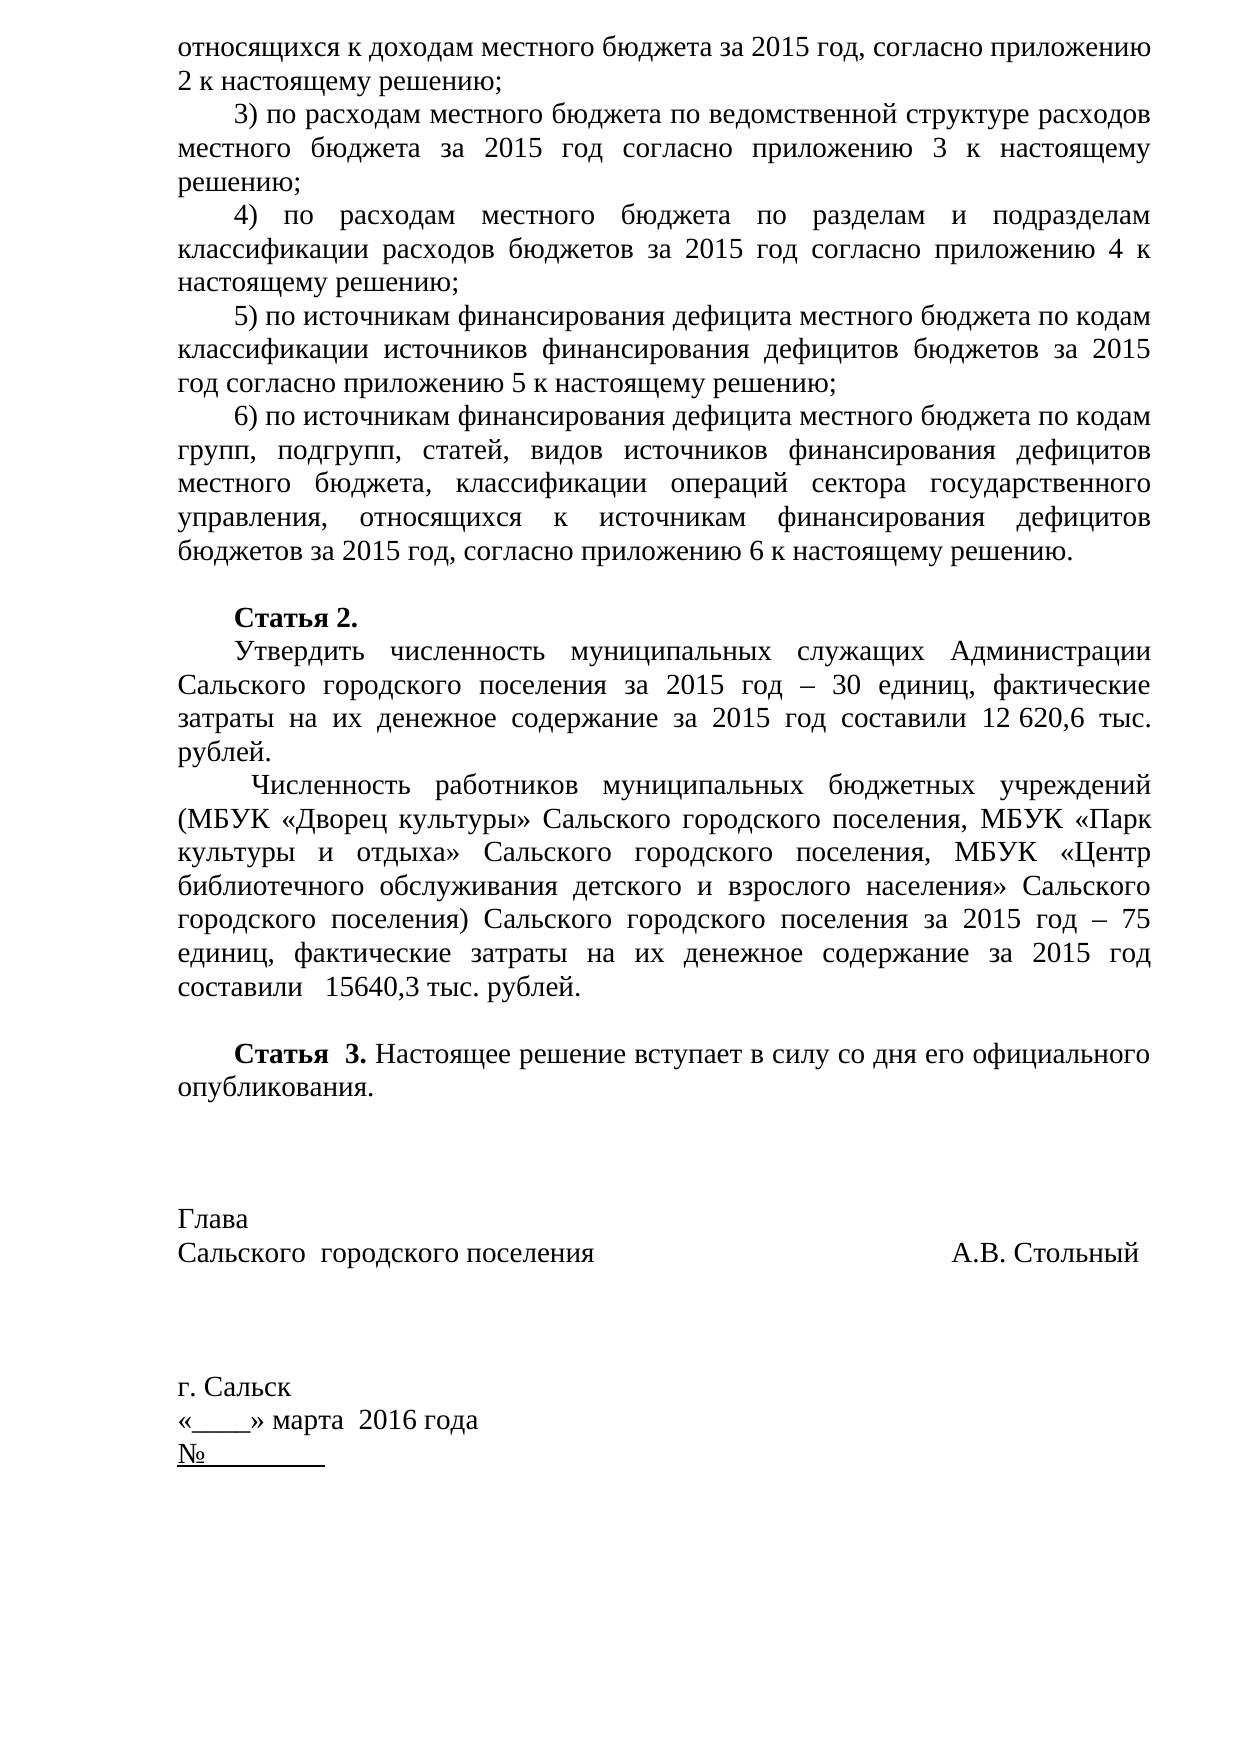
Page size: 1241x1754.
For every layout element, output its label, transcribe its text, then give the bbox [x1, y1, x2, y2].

text 3) по расходам местного бюджета по ведомственной структуре расходов местного бюджета за 2015 год согласно приложению 3 к настоящему решению; [177, 97, 1152, 197]
text Сальского городского поселения А.В. Стольный [177, 1235, 1152, 1268]
text Численность работников муниципальных бюджетных учреждений (МБУК «Дворец культуры» Сальского городского поселения, МБУК «Парк культуры и отдыха» Сальского городского поселения, МБУК «Центр библиотечного обслуживания детского и взрослого населения» Сальского городского поселения) Сальского городского поселения за 2015 год – 75 единиц, фактические затраты на их денежное содержание за 2015 год составили 15640,3 тыс. рублей. [177, 767, 1152, 1002]
text г. Сальск [177, 1369, 1152, 1402]
text № [177, 1436, 1152, 1469]
text 4) по расходам местного бюджета по разделам и подразделам классификации расходов бюджетов за 2015 год согласно приложению 4 к настоящему решению; [177, 197, 1152, 298]
text Утвердить численность муниципальных служащих Администрации Сальского городского поселения за 2015 год – 30 единиц, фактические затраты на их денежное содержание за 2015 год составили 12 620,6 тыс. рублей. [177, 633, 1152, 767]
text Глава [177, 1201, 1152, 1235]
text «____» марта 2016 года [177, 1402, 1152, 1436]
text 5) по источникам финансирования дефицита местного бюджета по кодам классификации источников финансирования дефицитов бюджетов за 2015 год согласно приложению 5 к настоящему решению; [177, 298, 1152, 398]
text Статья 3. Настоящее решение вступает в силу со дня его официального опубликования. [177, 1036, 1152, 1103]
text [177, 29, 1152, 97]
text Статья 2. [177, 600, 1152, 633]
text 6) по источникам финансирования дефицита местного бюджета по кодам групп, подгрупп, статей, видов источников финансирования дефицитов местного бюджета, классификации операций сектора государственного управления, относящихся к источникам финансирования дефицитов бюджетов за 2015 год, согласно приложению 6 к настоящему решению. [177, 398, 1152, 566]
